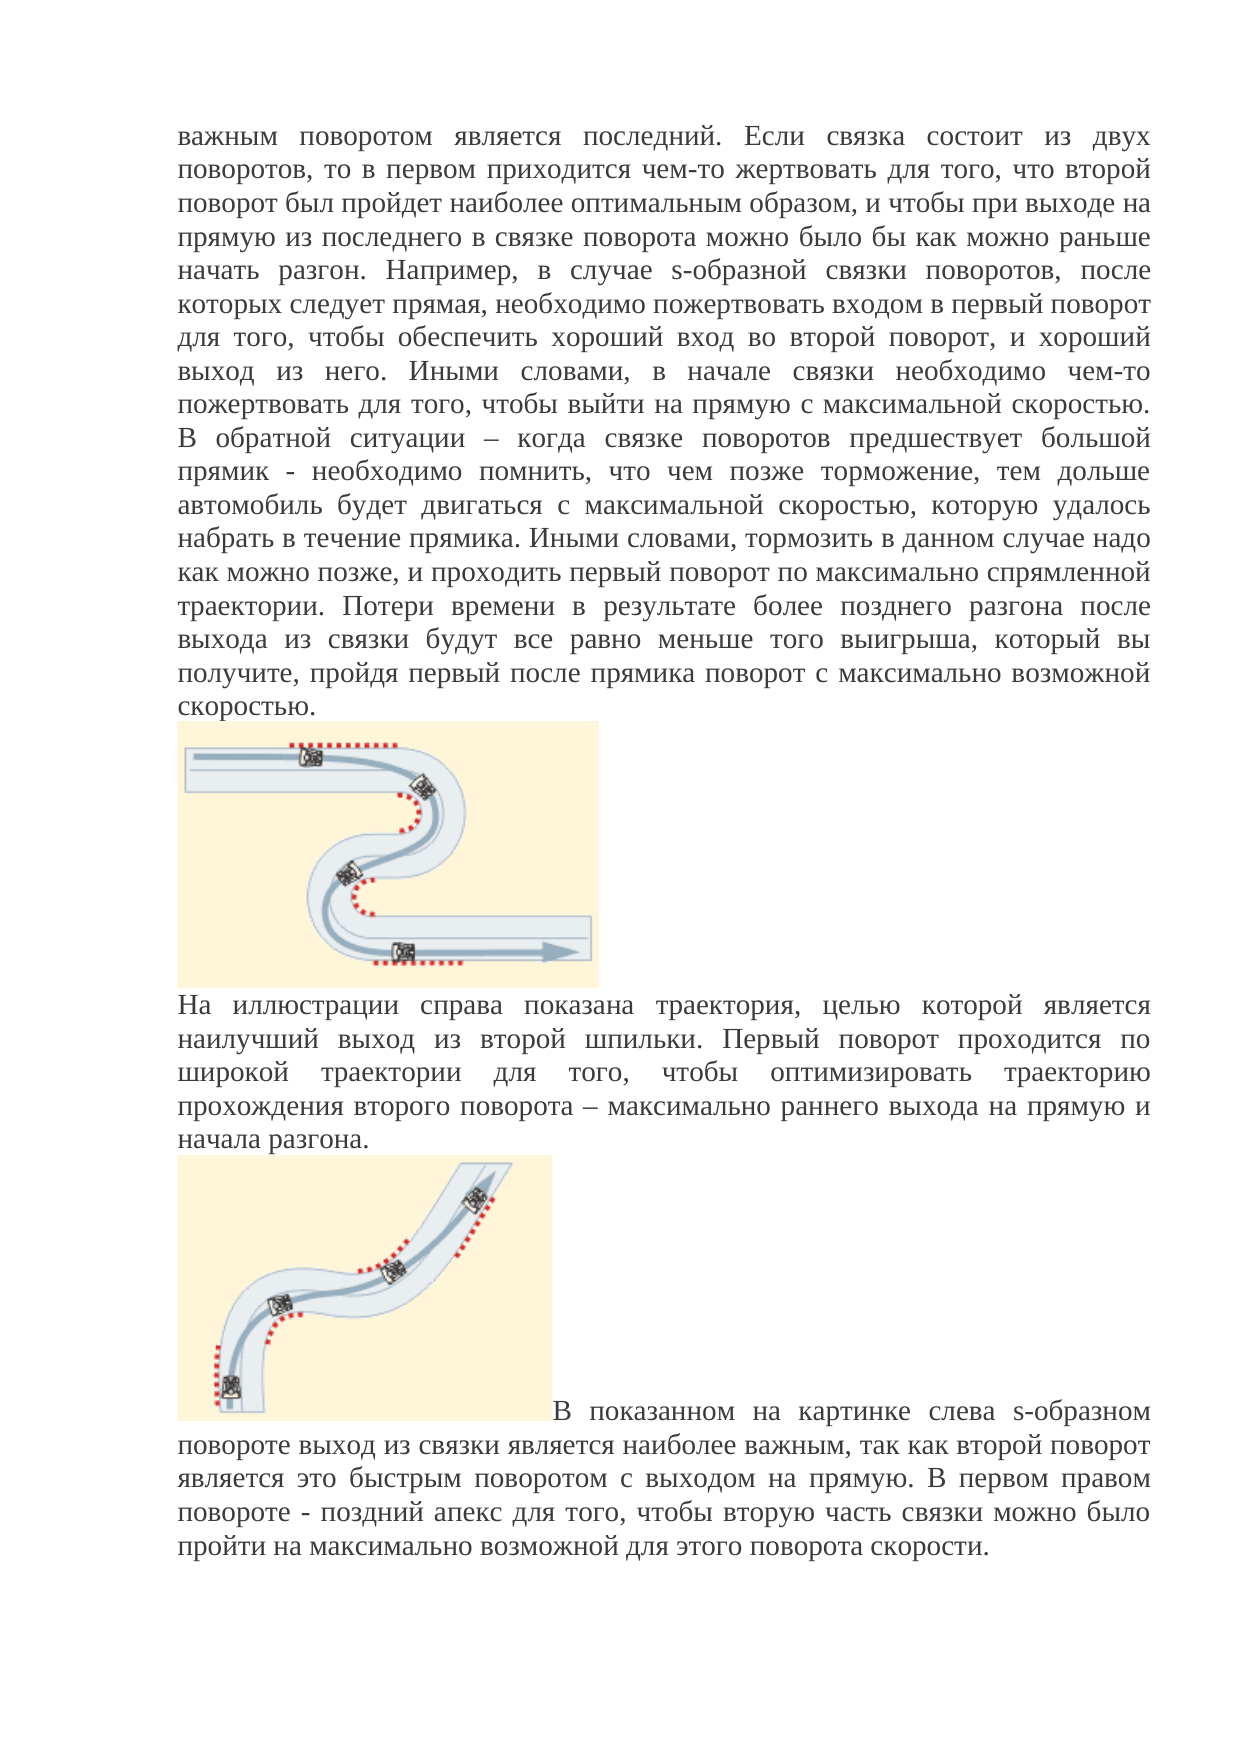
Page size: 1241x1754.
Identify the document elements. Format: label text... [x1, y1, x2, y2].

picture [177, 1155, 553, 1421]
picture [177, 721, 599, 988]
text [177, 118, 1152, 722]
